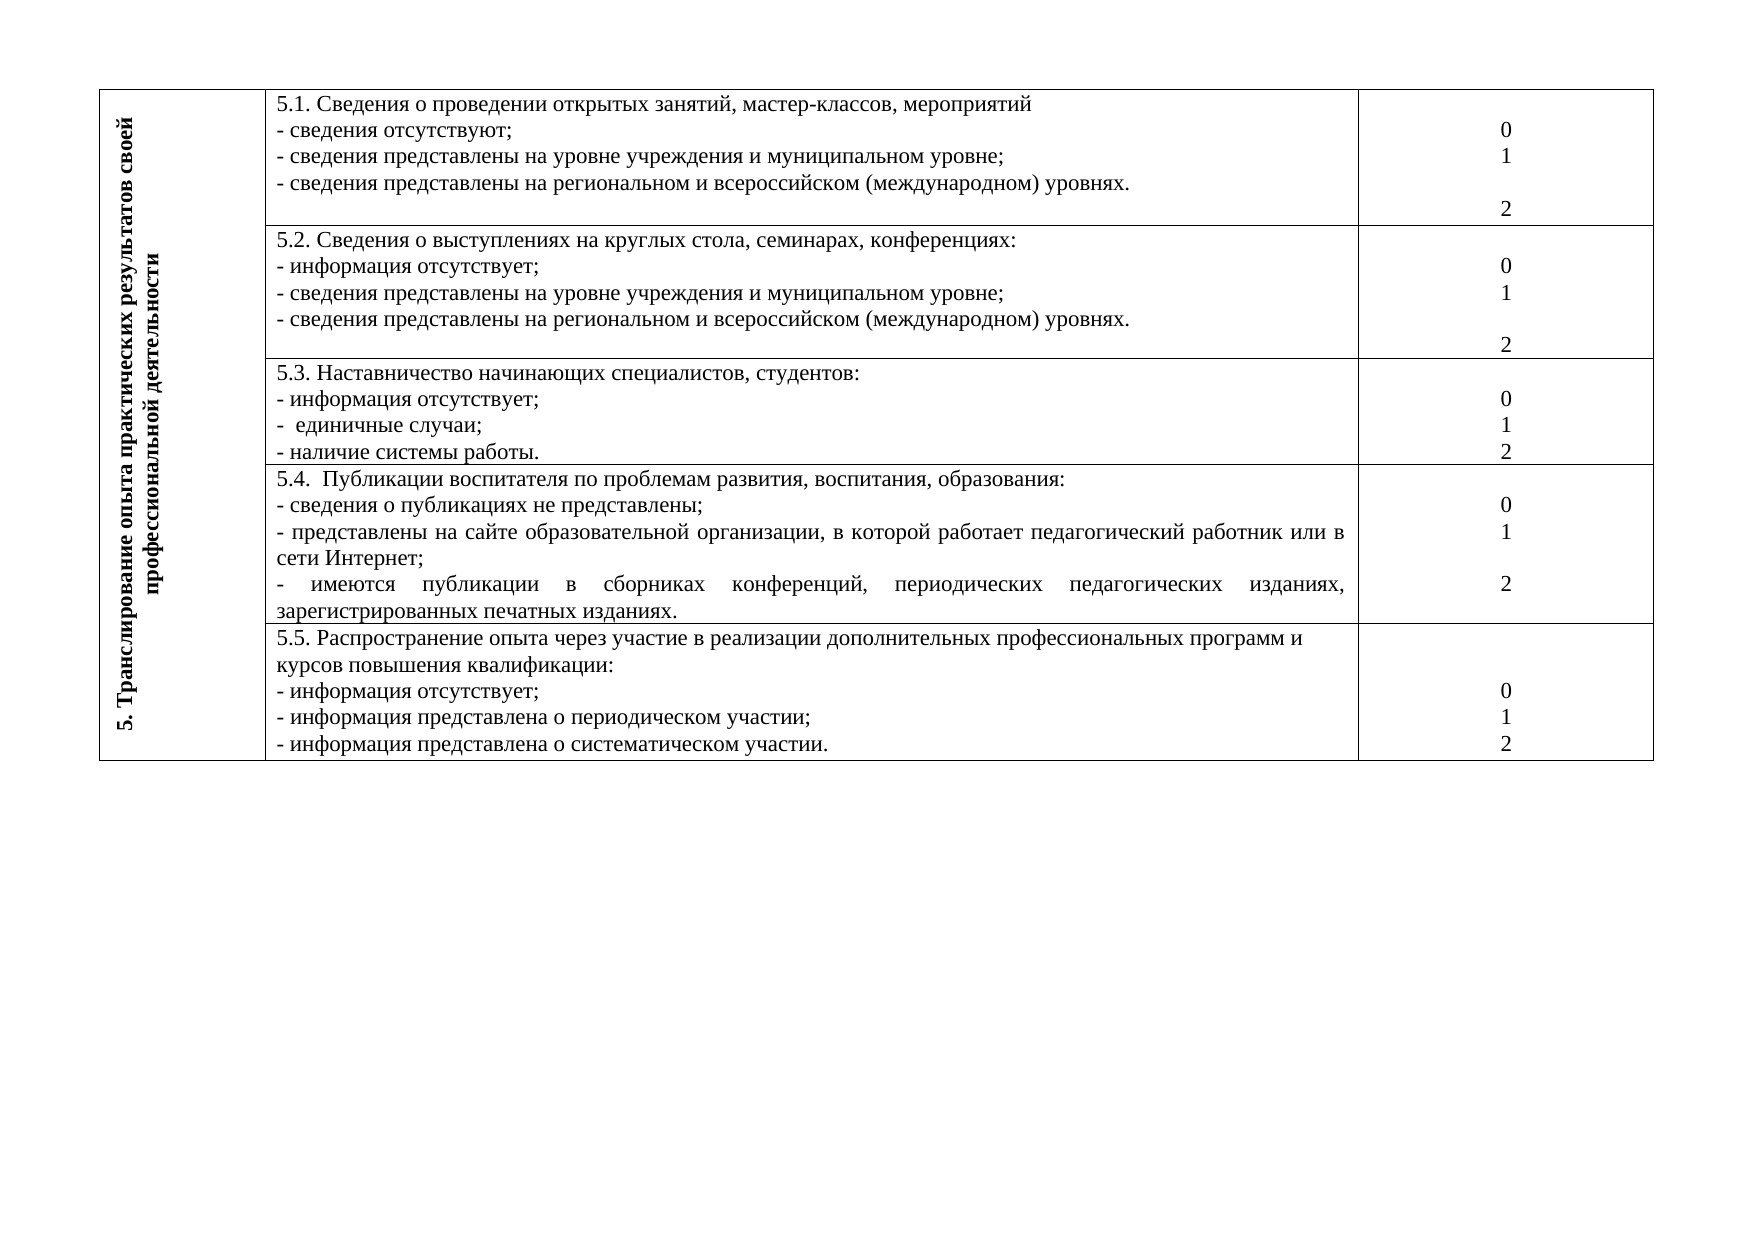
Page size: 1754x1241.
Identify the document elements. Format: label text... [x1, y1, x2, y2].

table_header 5.1. Сведения о проведении открытых занятий, мастер-классов, мероприятий - сведения отсутствуют; - сведения представлены на уровне учреждения и муниципальном уровне; - сведения представлены на региональном и всероссийском (международном) уровнях. [266, 90, 1358, 225]
table_header 5. Транслирование опыта практических результатов своей профессиональной деятельности [100, 90, 265, 759]
table_cell 5.2. Сведения о выступлениях на круглых стола, семинарах, конференциях: - информация отсутствует; - сведения представлены на уровне учреждения и муниципальном уровне; - сведения представлены на региональном и всероссийском (международном) уровнях. [266, 226, 1358, 358]
table_cell 5.5. Распространение опыта через участие в реализации дополнительных профессиональных программ и курсов повышения квалификации: - информация отсутствует; - информация представлена о периодическом участии; - информация представлена о систематическом участии. [266, 624, 1358, 759]
table_cell 0 1 2 [1359, 226, 1653, 358]
table_header 0 1 2 [1359, 90, 1653, 225]
table_cell 0 1 2 [1359, 624, 1653, 759]
table_cell 5.3. Наставничество начинающих специалистов, студентов: - информация отсутствует; - единичные случаи; - наличие системы работы. [266, 359, 1358, 464]
table_cell 5.4. Публикации воспитателя по проблемам развития, воспитания, образования: - сведения о публикациях не представлены; - представлены на сайте образовательной организации, в которой работает педагогический работник или в сети Интернет; - имеются публикации в сборниках конференций, периодических педагогических изданиях, зарегистрированных печатных изданиях. [266, 465, 1358, 623]
table_cell 0 1 2 [1359, 359, 1653, 464]
table_cell 0 1 2 [1359, 465, 1653, 623]
